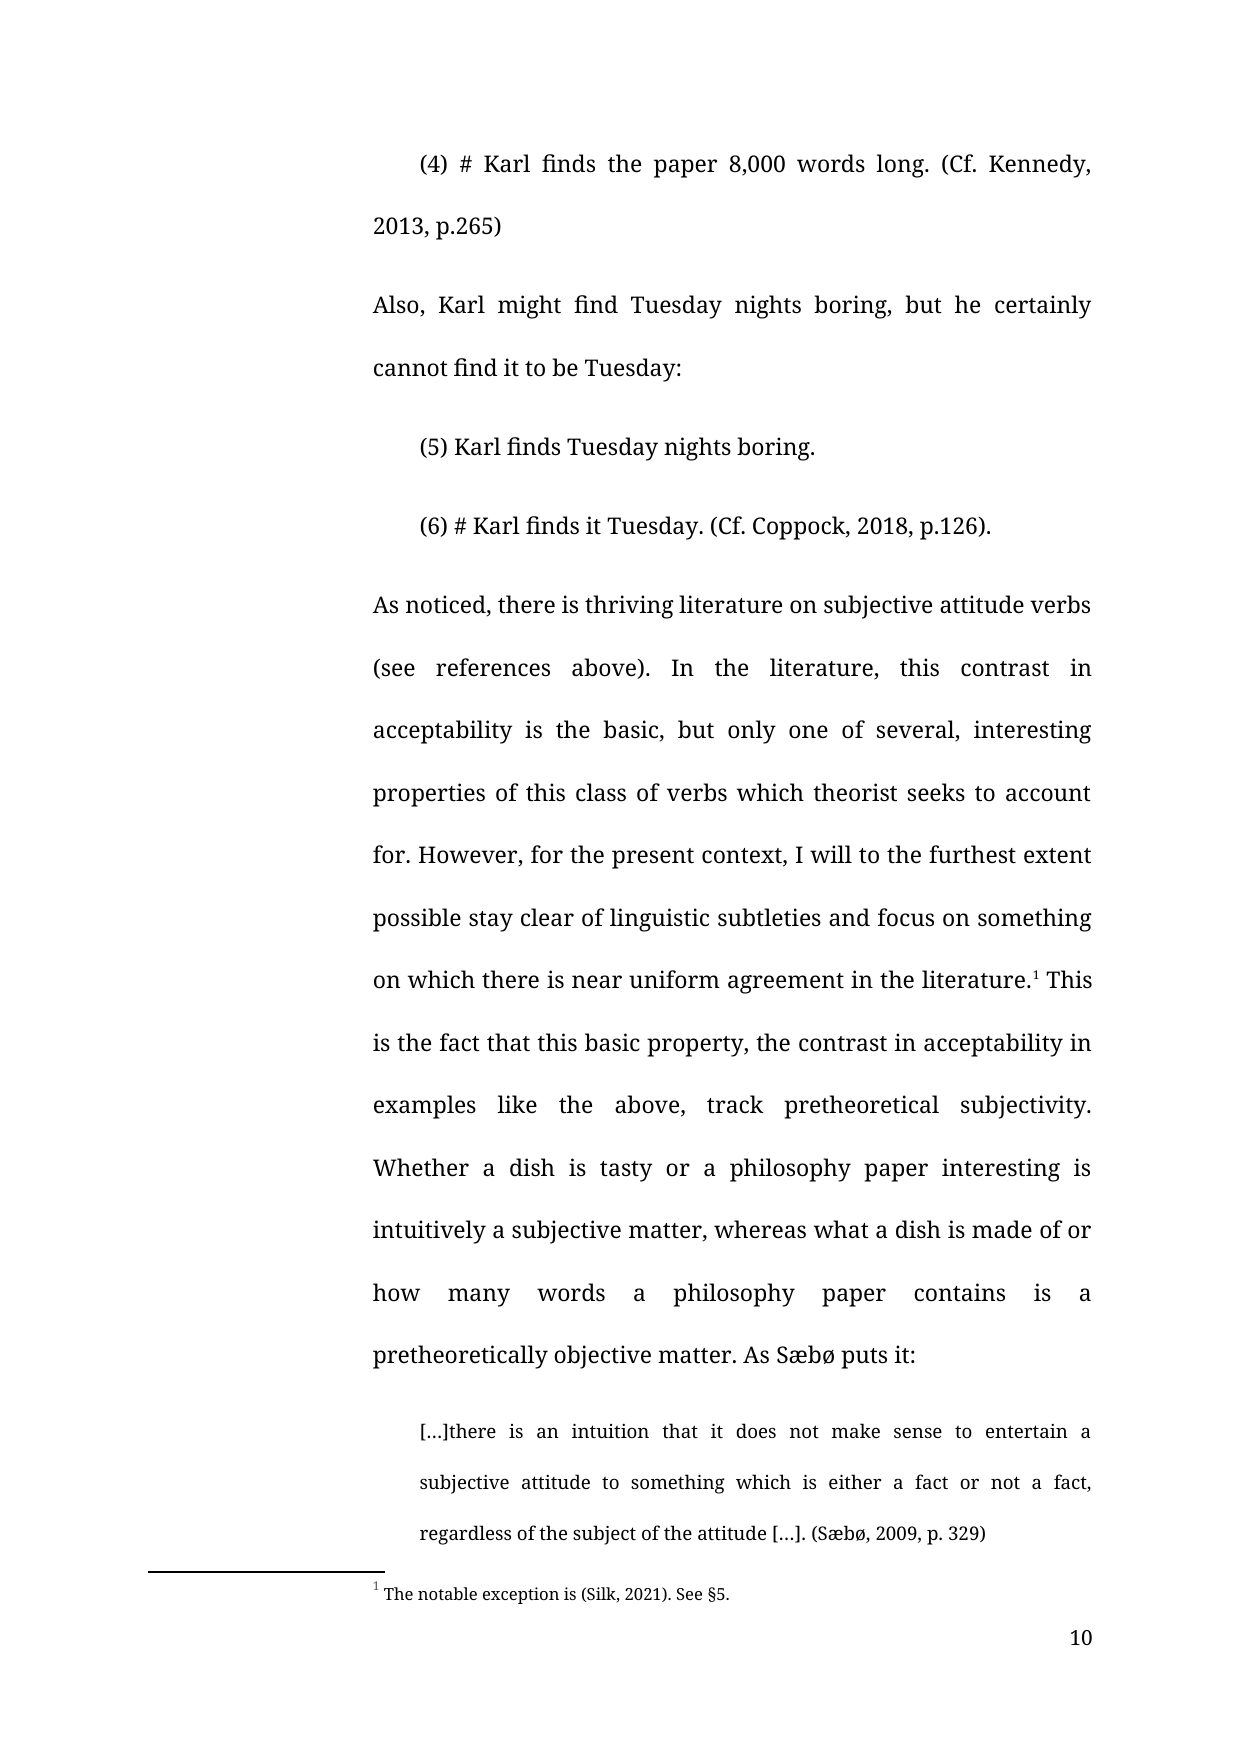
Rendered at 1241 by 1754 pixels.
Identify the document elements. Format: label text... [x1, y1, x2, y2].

text (6) # Karl finds it Tuesday. (Cf. Coppock, 2018, p.126). [373, 510, 1093, 541]
text As noticed, there is thriving literature on subjective attitude verbs (see references above). In the literature, this contrast in acceptability is the basic, but only one of several, interesting properties of this class of verbs which theorist seeks to account for. However, for the present context, I will to the furthest extent possible stay clear of linguistic subtleties and focus on something on which there is near uniform agreement in the literature. This is the fact that this basic property, the contrast in acceptability in examples like the above, track pretheoretical subjectivity. Whether a dish is tasty or a philosophy paper interesting is intuitively a subjective matter, whereas what a dish is made of or how many words a philosophy paper contains is a pretheoretically objective matter. As Sæbø puts it: [373, 589, 1093, 1371]
text (5) Karl finds Tuesday nights boring. [373, 431, 1093, 462]
text Also, Karl might find Tuesday nights boring, but he certainly cannot find it to be Tuesday: [373, 289, 1093, 383]
text […]there is an intuition that it does not make sense to entertain a subjective attitude to something which is either a fact or not a fact, regardless of the subject of the attitude […]. (Sæbø, 2009, p. 329) [419, 1418, 1093, 1546]
text (4) # Karl finds the paper 8,000 words long. (Cf. Kennedy, 2013, p.265) [373, 148, 1093, 241]
